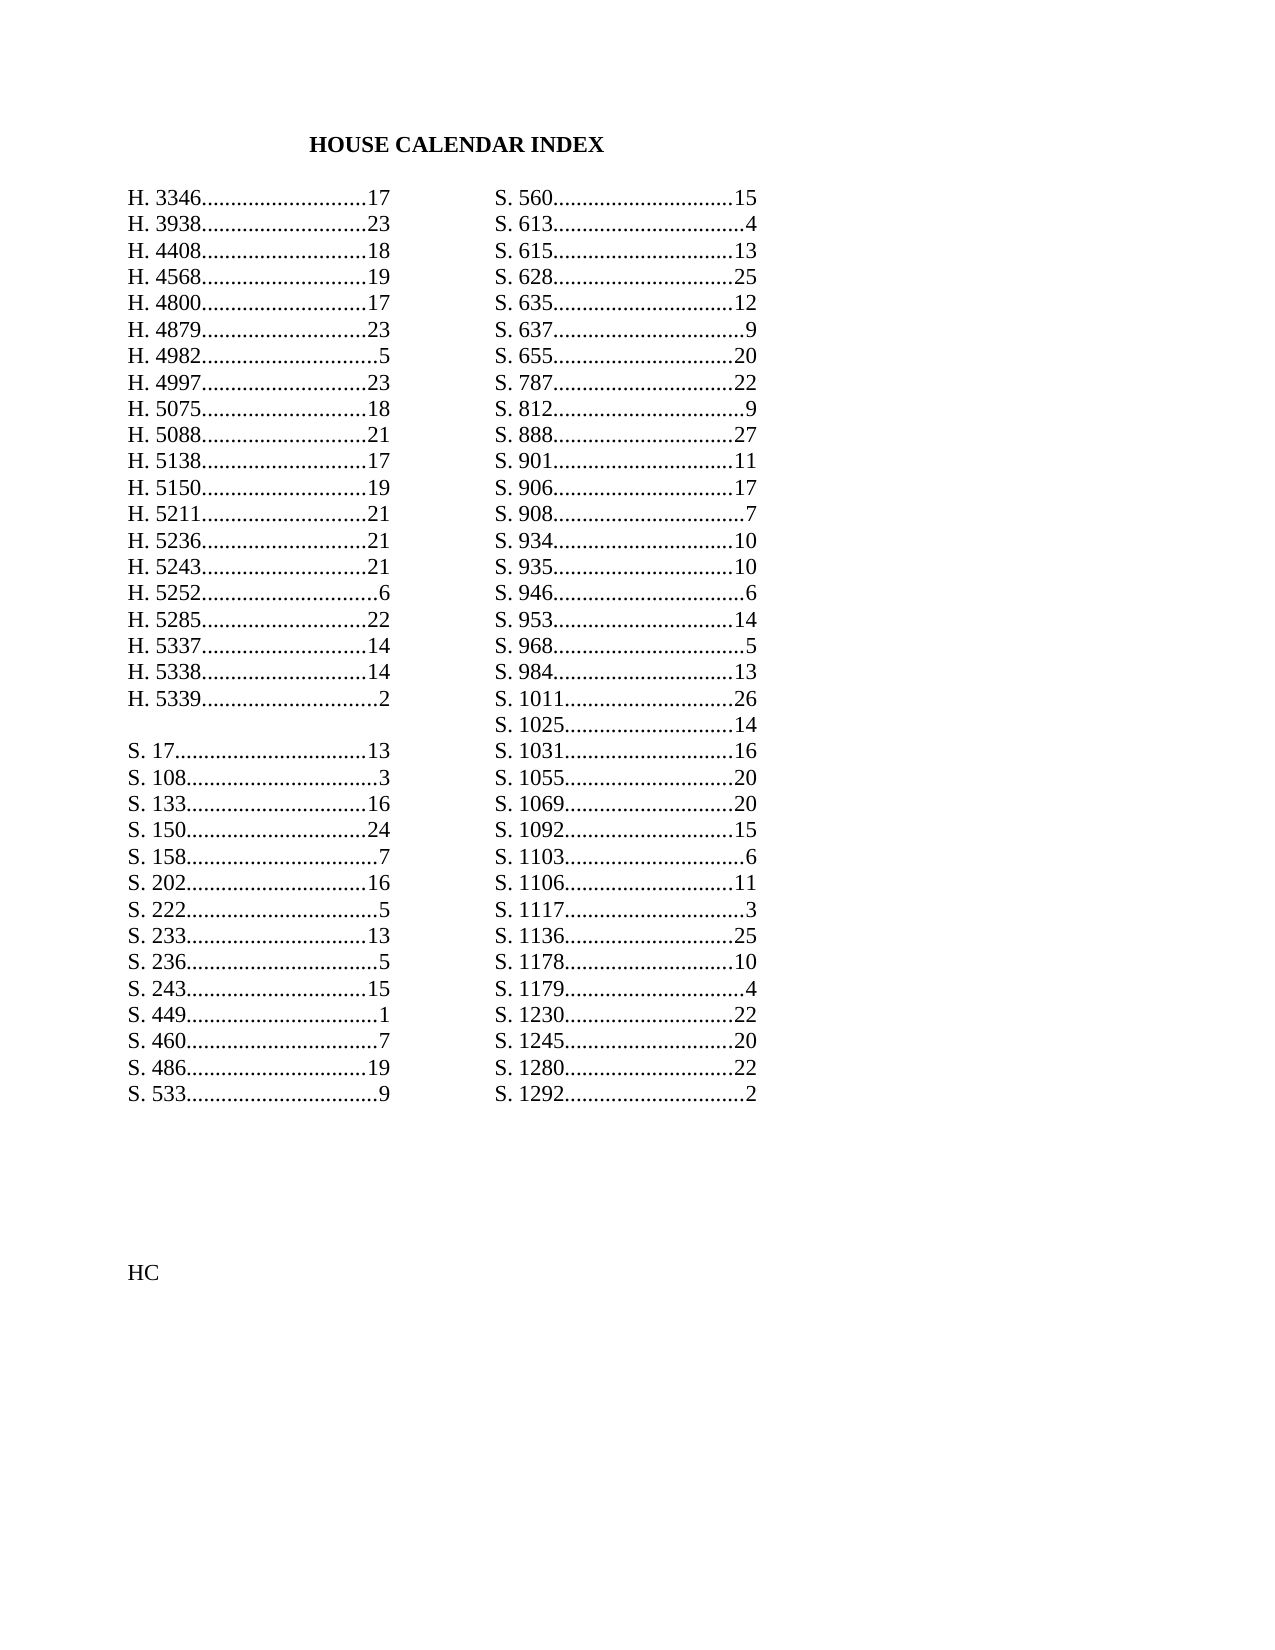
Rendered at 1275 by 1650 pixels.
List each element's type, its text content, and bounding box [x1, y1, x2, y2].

text H. 5088 21 [127, 421, 419, 448]
text S. 908 7 [494, 500, 786, 527]
text S. 637 9 [494, 316, 786, 342]
text S. 1245 20 [494, 1027, 786, 1054]
text H. 5285 22 [127, 606, 419, 632]
text S. 17 13 [127, 737, 419, 764]
text S. 812 9 [494, 395, 786, 421]
text H. 4982 5 [127, 342, 419, 368]
text S. 946 6 [494, 579, 786, 606]
text S. 1103 6 [494, 843, 786, 869]
text S. 655 20 [494, 342, 786, 368]
text S. 1136 25 [494, 922, 786, 948]
text S. 486 19 [127, 1054, 419, 1080]
text H. 5211 21 [127, 500, 419, 527]
text S. 560 15 [494, 184, 786, 210]
text S. 984 13 [494, 658, 786, 685]
text H. 5339 2 [127, 685, 419, 711]
text S. 533 9 [127, 1080, 419, 1106]
text H. 4568 19 [127, 263, 419, 289]
text S. 243 15 [127, 975, 419, 1001]
text S. 888 27 [494, 421, 786, 448]
text S. 108 3 [127, 764, 419, 790]
text S. 1092 15 [494, 817, 786, 843]
text S. 628 25 [494, 263, 786, 289]
text H. 4879 23 [127, 316, 419, 342]
text S. 233 13 [127, 922, 419, 948]
text S. 613 4 [494, 210, 786, 237]
text H. 5150 19 [127, 474, 419, 500]
text S. 935 10 [494, 553, 786, 579]
text H. 3938 23 [127, 210, 419, 237]
text H. 5236 21 [127, 527, 419, 553]
text S. 1292 2 [494, 1080, 786, 1106]
text S. 202 16 [127, 869, 419, 896]
text H. 5138 17 [127, 448, 419, 474]
text S. 449 1 [127, 1001, 419, 1027]
text S. 236 5 [127, 948, 419, 975]
text S. 460 7 [127, 1027, 419, 1054]
text S. 968 5 [494, 632, 786, 658]
text S. 222 5 [127, 896, 419, 922]
text S. 150 24 [127, 817, 419, 843]
text S. 635 12 [494, 289, 786, 316]
text S. 901 11 [494, 448, 786, 474]
text H. 5337 14 [127, 632, 419, 658]
text S. 1031 16 [494, 737, 786, 764]
text S. 787 22 [494, 368, 786, 395]
text S. 1069 20 [494, 790, 786, 817]
text H. 5338 14 [127, 658, 419, 685]
text S. 934 10 [494, 527, 786, 553]
text S. 1055 20 [494, 764, 786, 790]
text S. 1280 22 [494, 1054, 786, 1080]
text H. 3346 17 [127, 184, 419, 210]
text S. 1106 11 [494, 869, 786, 896]
text S. 1025 14 [494, 711, 786, 737]
text S. 1178 10 [494, 948, 786, 975]
text S. 1117 3 [494, 896, 786, 922]
text S. 1230 22 [494, 1001, 786, 1027]
text H. 4997 23 [127, 368, 419, 395]
text S. 906 17 [494, 474, 786, 500]
text HOUSE CALENDAR INDEX [127, 131, 786, 158]
text S. 1179 4 [494, 975, 786, 1001]
text S. 953 14 [494, 606, 786, 632]
text H. 5243 21 [127, 553, 419, 579]
text S. 1011 26 [494, 685, 786, 711]
text H. 5075 18 [127, 395, 419, 421]
text S. 133 16 [127, 790, 419, 817]
text S. 158 7 [127, 843, 419, 869]
text H. 5252 6 [127, 579, 419, 606]
text H. 4800 17 [127, 289, 419, 316]
text H. 4408 18 [127, 237, 419, 263]
text S. 615 13 [494, 237, 786, 263]
